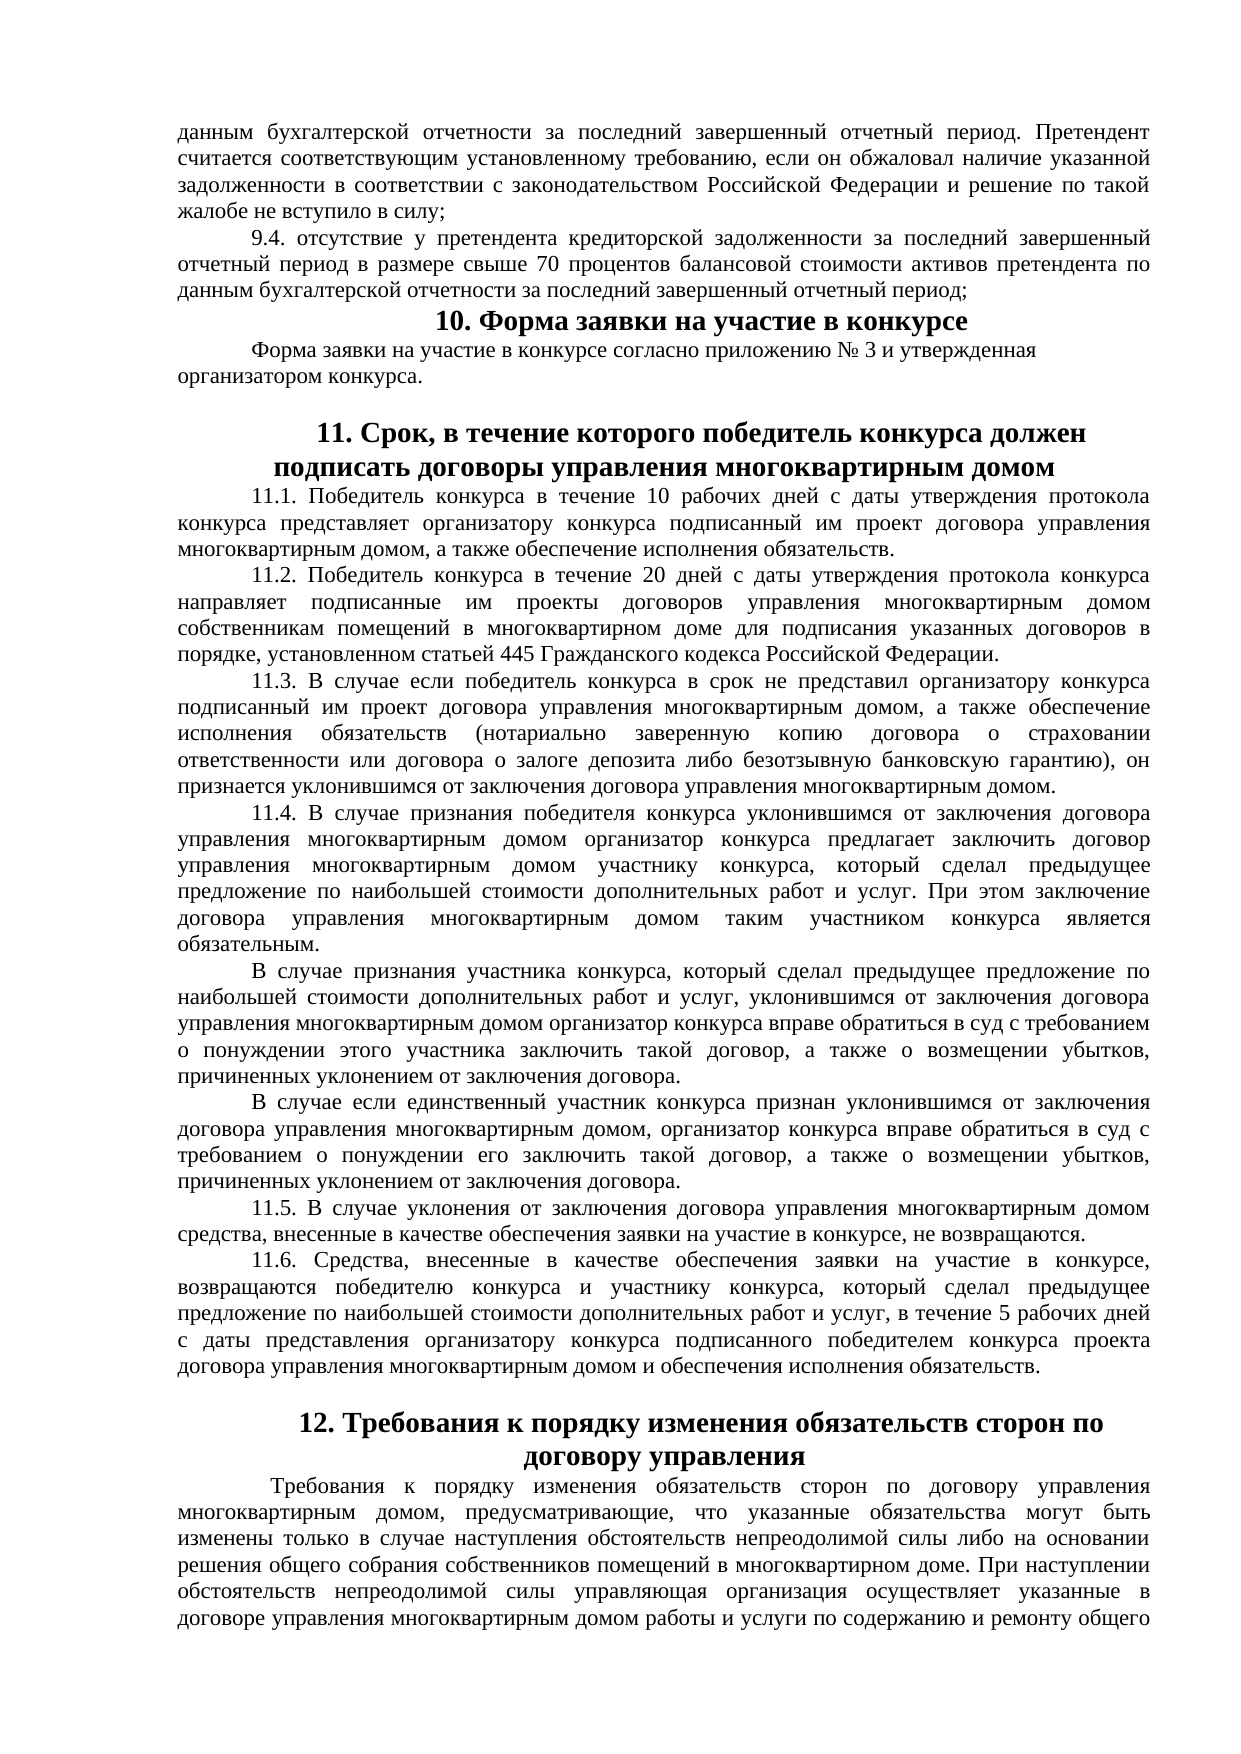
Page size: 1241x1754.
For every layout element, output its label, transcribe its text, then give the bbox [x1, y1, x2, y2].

text 11.4. В случае признания победителя конкурса уклонившимся от заключения договора управления многоквартирным домом организатор конкурса предлагает заключить договор управления многоквартирным домом участнику конкурса, который сделал предыдущее предложение по наибольшей стоимости дополнительных работ и услуг. При этом заключение договора управления многоквартирным домом таким участником конкурса является обязательным. [177, 798, 1152, 957]
text 12. Требования к порядку изменения обязательств сторон по договору управления [177, 1405, 1152, 1472]
text 11.1. Победитель конкурса в течение 10 рабочих дней с даты утверждения протокола конкурса представляет организатору конкурса подписанный им проект договора управления многоквартирным домом, а также обеспечение исполнения обязательств. [177, 482, 1152, 561]
text Форма заявки на участие в конкурсе согласно приложению № 3 и утвержденная организатором конкурса. [177, 336, 1152, 389]
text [177, 1472, 1152, 1630]
text В случае если единственный участник конкурса признан уклонившимся от заключения договора управления многоквартирным домом, организатор конкурса вправе обратиться в суд с требованием о понуждении его заключить такой договор, а также о возмещении убытков, причиненных уклонением от заключения договора. [177, 1088, 1152, 1194]
text 11.2. Победитель конкурса в течение 20 дней с даты утверждения протокола конкурса направляет подписанные им проекты договоров управления многоквартирным домом собственникам помещений в многоквартирном доме для подписания указанных договоров в порядке, установленном статьей 445 Гражданского кодекса Российской Федерации. [177, 561, 1152, 667]
text 9.4. отсутствие у претендента кредиторской задолженности за последний завершенный отчетный период в размере свыше 70 процентов балансовой стоимости активов претендента по данным бухгалтерской отчетности за последний завершенный отчетный период; [177, 223, 1152, 303]
text 11.6. Средства, внесенные в качестве обеспечения заявки на участие в конкурсе, возвращаются победителю конкурса и участнику конкурса, который сделал предыдущее предложение по наибольшей стоимости дополнительных работ и услуг, в течение 5 рабочих дней с даты представления организатору конкурса подписанного победителем конкурса проекта договора управления многоквартирным домом и обеспечения исполнения обязательств. [177, 1247, 1152, 1378]
text 10. Форма заявки на участие в конкурсе [177, 303, 1152, 336]
text В случае признания участника конкурса, который сделал предыдущее предложение по наибольшей стоимости дополнительных работ и услуг, уклонившимся от заключения договора управления многоквартирным домом организатор конкурса вправе обратиться в суд с требованием о понуждении этого участника заключить такой договор, а также о возмещении убытков, причиненных уклонением от заключения договора. [177, 957, 1152, 1088]
text 11. Срок, в течение которого победитель конкурса должен подписать договоры управления многоквартирным домом [177, 415, 1152, 482]
text 11.5. В случае уклонения от заключения договора управления многоквартирным домом средства, внесенные в качестве обеспечения заявки на участие в конкурсе, не возвращаются. [177, 1194, 1152, 1247]
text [177, 118, 1152, 223]
text 11.3. В случае если победитель конкурса в срок не представил организатору конкурса подписанный им проект договора управления многоквартирным домом, а также обеспечение исполнения обязательств (нотариально заверенную копию договора о страховании ответственности или договора о залоге депозита либо безотзывную банковскую гарантию), он признается уклонившимся от заключения договора управления многоквартирным домом. [177, 667, 1152, 798]
